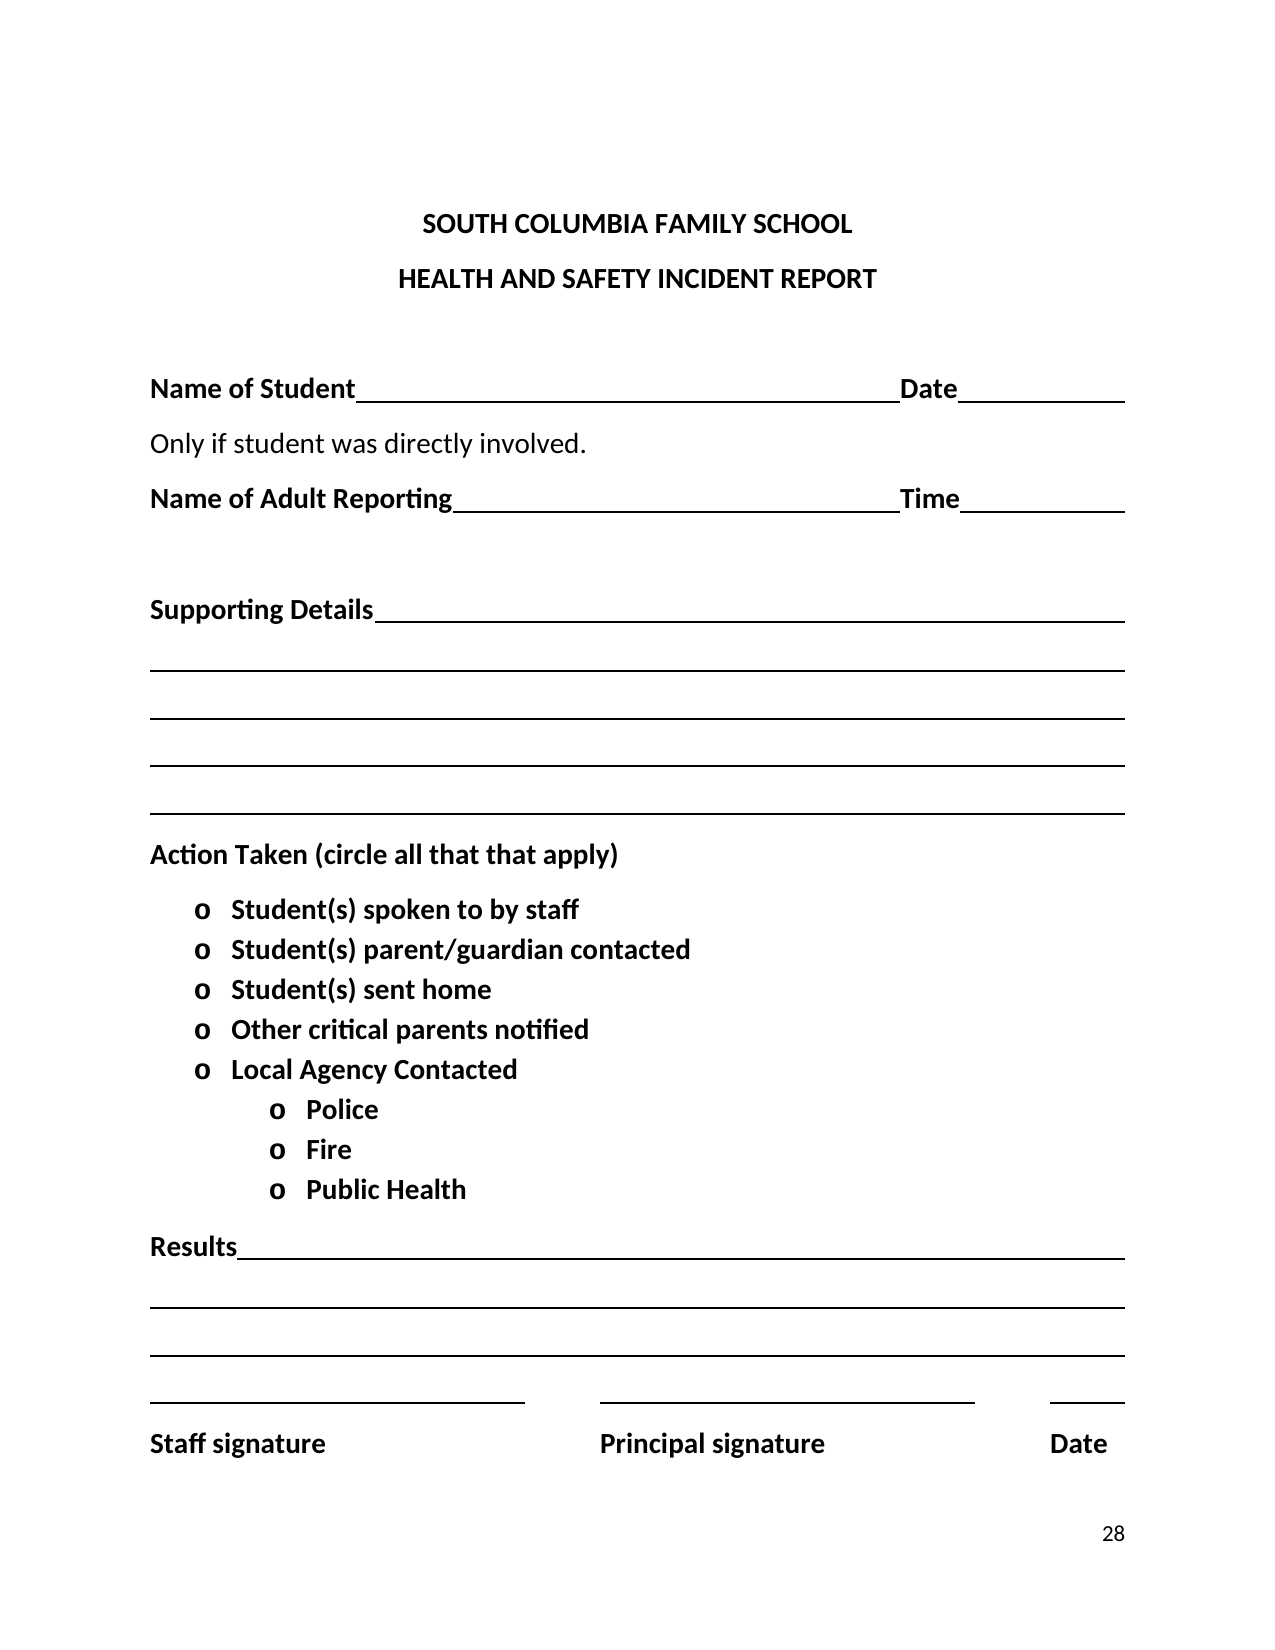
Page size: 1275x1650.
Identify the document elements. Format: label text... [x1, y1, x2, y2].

list Student(s) spoken to by staff [194, 891, 1125, 928]
text Supporting Details [150, 591, 1125, 626]
list Police [269, 1091, 1125, 1128]
text SOUTH COLUMBIA FAMILY SCHOOL [150, 205, 1125, 241]
text Action Taken (circle all that that apply) [150, 836, 1125, 872]
text Name of Adult Reporting Time [150, 481, 1125, 516]
list Student(s) sent home [194, 971, 1125, 1008]
list Fire [269, 1131, 1125, 1168]
text Results [150, 1228, 1125, 1263]
text Name of Student Date [150, 370, 1125, 406]
list Student(s) parent/guardian contacted [194, 931, 1125, 968]
list Other critical parents notified [194, 1011, 1125, 1048]
text Only if student was directly involved. [150, 426, 1125, 461]
list Public Health [269, 1171, 1125, 1208]
text Staff signature Principal signature Date [150, 1425, 1125, 1461]
text HEALTH AND SAFETY INCIDENT REPORT [150, 260, 1125, 296]
list Local Agency Contacted [194, 1051, 1125, 1088]
